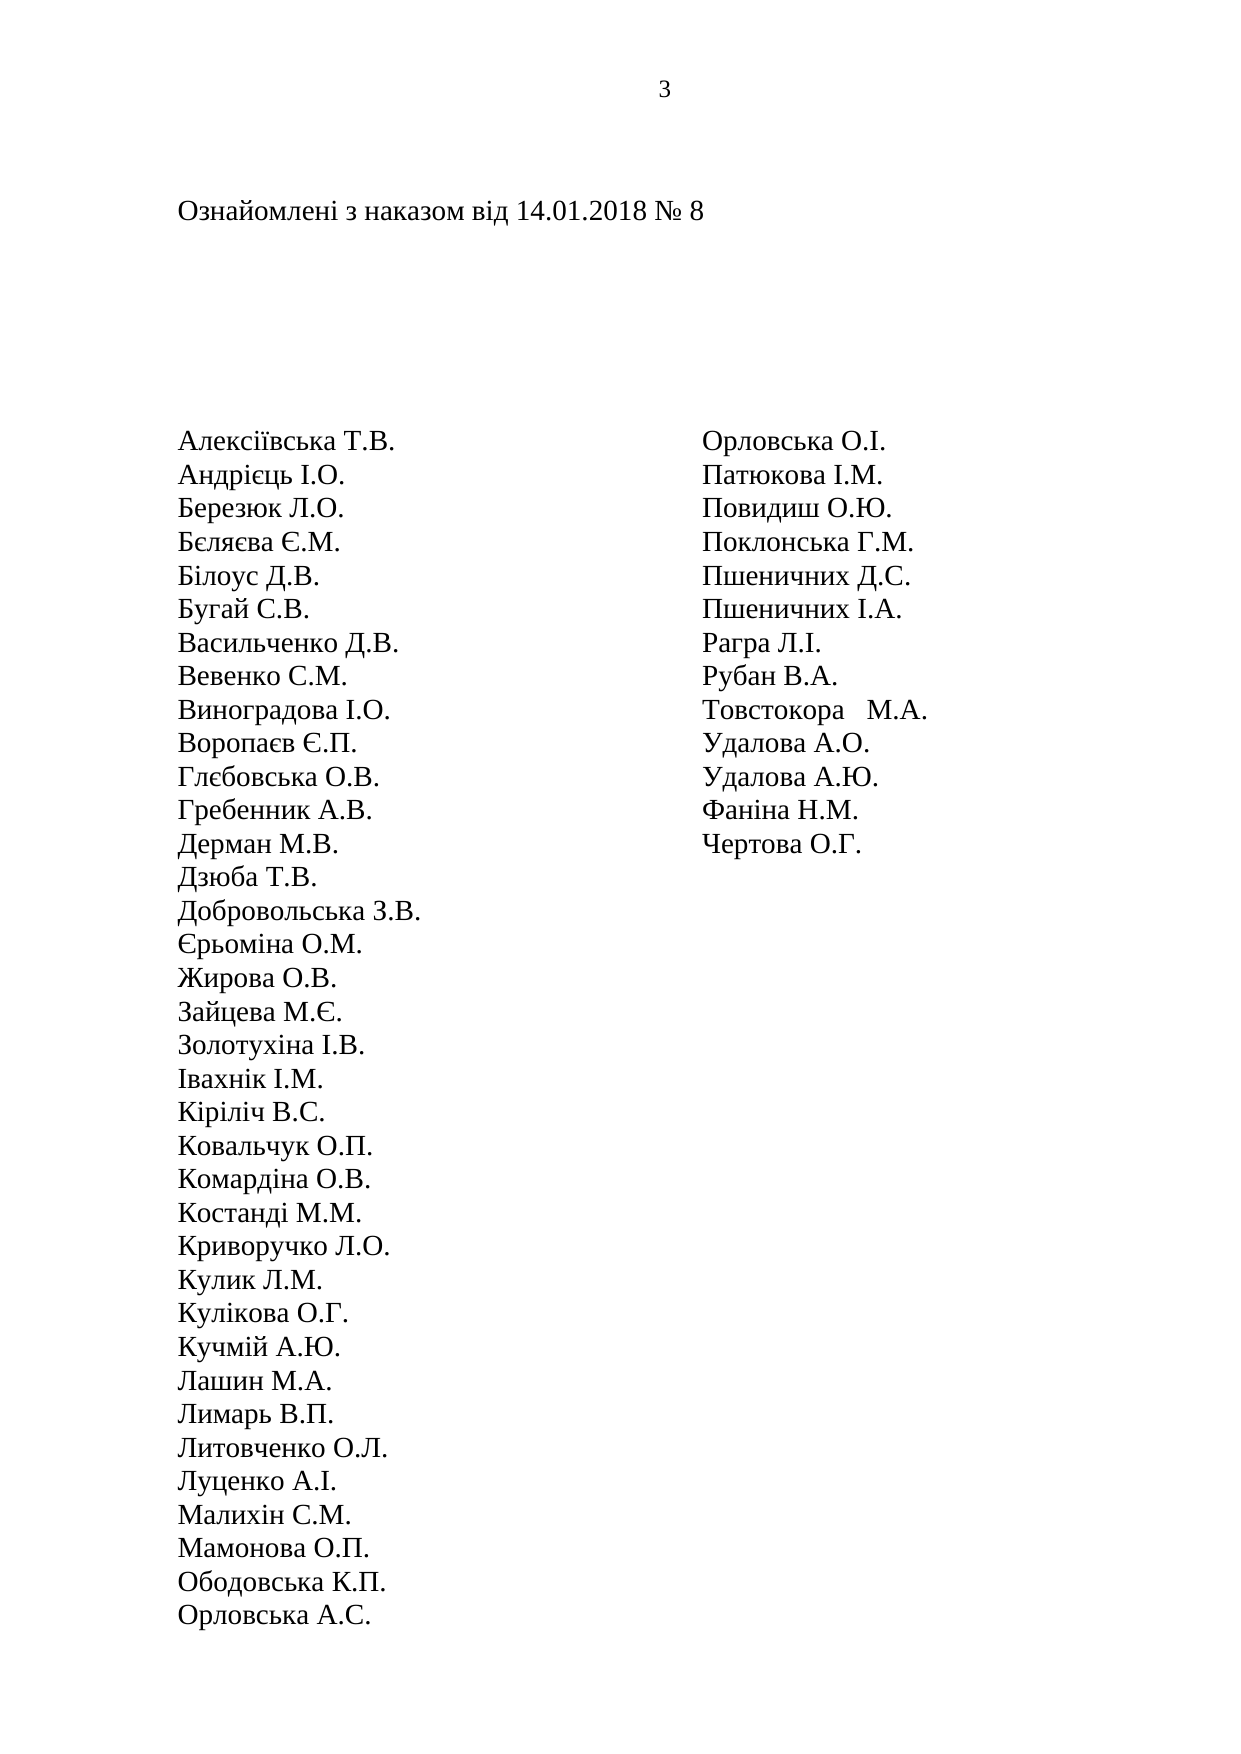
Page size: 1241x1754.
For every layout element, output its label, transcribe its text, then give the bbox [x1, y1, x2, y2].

text Березюк Л.О. [177, 491, 627, 524]
text Зайцева М.Є. [177, 994, 627, 1027]
text Криворучко Л.О. [177, 1228, 627, 1262]
text Ободовська К.П. [177, 1564, 627, 1597]
text Виноградова І.О. [177, 692, 627, 725]
text Малихін С.М. [177, 1497, 627, 1530]
text Рагра Л.І. [702, 625, 1152, 658]
text Костанді М.М. [177, 1195, 627, 1228]
text Єрьоміна О.М. [177, 927, 627, 960]
text Білоус Д.В. [177, 558, 627, 591]
text Вевенко С.М. [177, 658, 627, 692]
text Повидиш О.Ю. [702, 491, 1152, 524]
text Удалова А.Ю. [702, 759, 1152, 792]
text Комардіна О.В. [177, 1161, 627, 1195]
text Андрієць І.О. [177, 457, 627, 491]
text Дзюба Т.В. [177, 859, 627, 893]
text Фаніна Н.М. [702, 792, 1152, 826]
text Орловська О.І. [702, 423, 1152, 457]
text Воропаєв Є.П. [177, 725, 627, 759]
text Гребенник А.В. [177, 792, 627, 826]
text Поклонська Г.М. [702, 524, 1152, 558]
text Кіріліч В.С. [177, 1094, 627, 1128]
text Пшеничних Д.С. [702, 558, 1152, 591]
text Дерман М.В. [177, 826, 627, 859]
text Лимарь В.П. [177, 1396, 627, 1430]
text Алексіївська Т.В. [177, 423, 627, 457]
text Ознайомлені з наказом від 14.01.2018 № 8 [177, 193, 1152, 227]
text Товстокора М.А. [702, 692, 1152, 725]
text Добровольська З.В. [177, 893, 627, 927]
text Бєляєва Є.М. [177, 524, 627, 558]
text Орловська А.С. [177, 1597, 627, 1631]
text Литовченко О.Л. [177, 1430, 627, 1463]
text Пшеничних І.А. [702, 591, 1152, 625]
text Кулікова О.Г. [177, 1296, 627, 1329]
text Патюкова І.М. [702, 457, 1152, 491]
text Кучмій А.Ю. [177, 1329, 627, 1363]
text Золотухіна І.В. [177, 1027, 627, 1061]
text Івахнік І.М. [177, 1061, 627, 1094]
text Кулик Л.М. [177, 1262, 627, 1296]
text Бугай С.В. [177, 591, 627, 625]
text Глєбовська О.В. [177, 759, 627, 792]
text Луценко А.І. [177, 1463, 627, 1497]
text Удалова А.О. [702, 725, 1152, 759]
text Мамонова О.П. [177, 1530, 627, 1564]
text Жирова О.В. [177, 960, 627, 994]
text Ковальчук О.П. [177, 1128, 627, 1161]
text Лашин М.А. [177, 1363, 627, 1396]
text Чертова О.Г. [702, 826, 1152, 859]
text Рубан В.А. [702, 658, 1152, 692]
text Васильченко Д.В. [177, 625, 627, 658]
